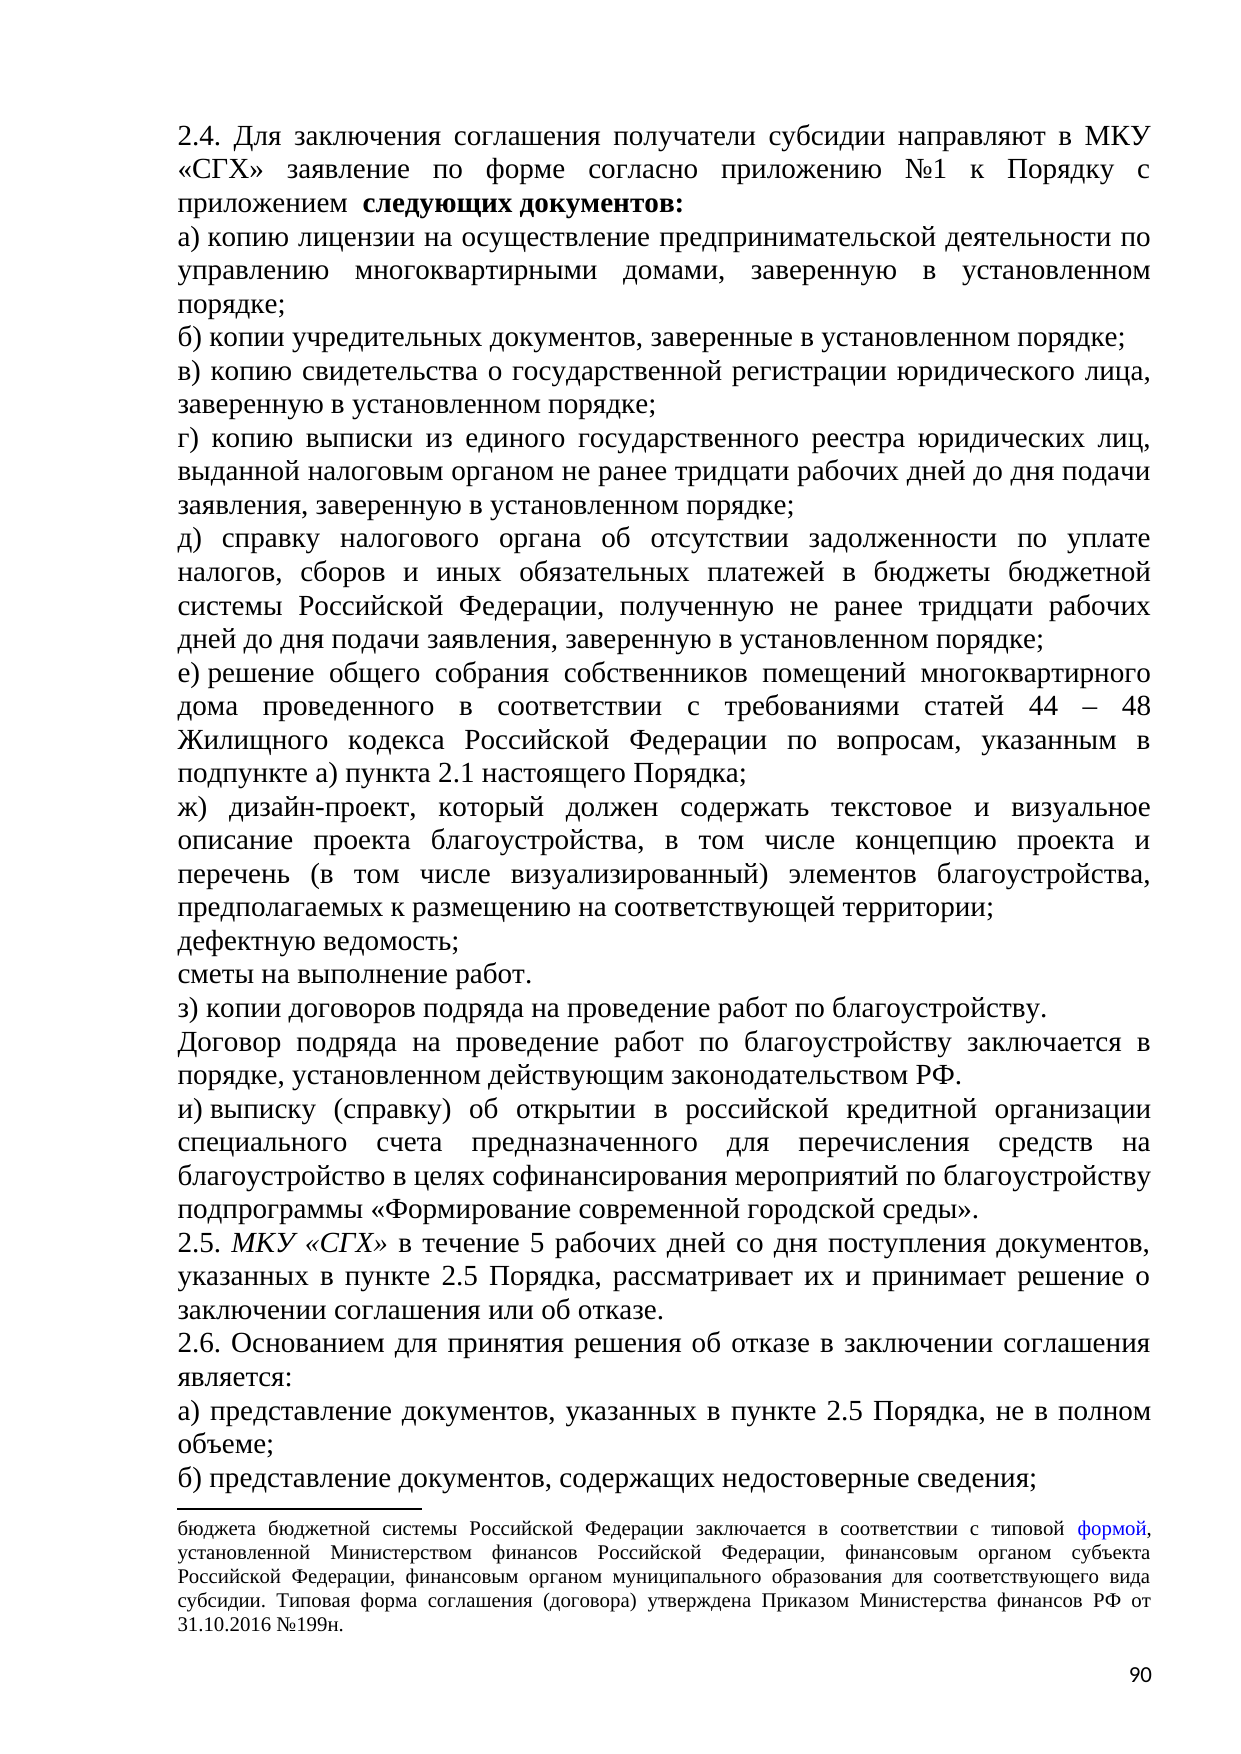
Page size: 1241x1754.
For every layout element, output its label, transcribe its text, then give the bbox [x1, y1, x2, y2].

text сметы на выполнение работ. [177, 957, 1152, 990]
text а) представление документов, указанных в пункте 2.5 Порядка, не в полном объеме; [177, 1393, 1152, 1460]
text з) копии договоров подряда на проведение работ по благоустройству. [177, 990, 1152, 1024]
text 2.4. Для заключения соглашения получатели субсидии направляют в МКУ «СГХ» заявление по форме согласно приложению №1 к Порядку с приложением следующих документов: [177, 118, 1152, 219]
text д) справку налогового органа об отсутствии задолженности по уплате налогов, сборов и иных обязательных платежей в бюджеты бюджетной системы Российской Федерации, полученную не ранее тридцати рабочих дней до дня подачи заявления, заверенную в установленном порядке; [177, 521, 1152, 655]
text а) копию лицензии на осуществление предпринимательской деятельности по управлению многоквартирными домами, заверенную в установленном порядке; [177, 219, 1152, 319]
text в) копию свидетельства о государственной регистрации юридического лица, заверенную в установленном порядке; [177, 353, 1152, 420]
text Договор подряда на проведение работ по благоустройству заключается в порядке, установленном действующим законодательством РФ. [177, 1024, 1152, 1091]
text и) выписку (справку) об открытии в российской кредитной организации специального счета предназначенного для перечисления средств на благоустройство в целях софинансирования мероприятий по благоустройству подпрограммы «Формирование современной городской среды». [177, 1091, 1152, 1225]
text б) представление документов, содержащих недостоверные сведения; [177, 1460, 1152, 1493]
text дефектную ведомость; [177, 923, 1152, 957]
text ж) дизайн-проект, который должен содержать текстовое и визуальное описание проекта благоустройства, в том числе концепцию проекта и перечень (в том числе визуализированный) элементов благоустройства, предполагаемых к размещению на соответствующей территории; [177, 789, 1152, 923]
text б) копии учредительных документов, заверенные в установленном порядке; [177, 319, 1152, 353]
text е) решение общего собрания собственников помещений многоквартирного дома проведенного в соответствии с требованиями статей 44 – 48 Жилищного кодекса Российской Федерации по вопросам, указанным в подпункте а) пункта 2.1 настоящего Порядка; [177, 655, 1152, 789]
text 2.6. Основанием для принятия решения об отказе в заключении соглашения является: [177, 1326, 1152, 1393]
text г) копию выписки из единого государственного реестра юридических лиц, выданной налоговым органом не ранее тридцати рабочих дней до дня подачи заявления, заверенную в установленном порядке; [177, 420, 1152, 521]
text 2.5. МКУ «СГХ» в течение 5 рабочих дней со дня поступления документов, указанных в пункте 2.5 Порядка, рассматривает их и принимает решение о заключении соглашения или об отказе. [177, 1225, 1152, 1326]
